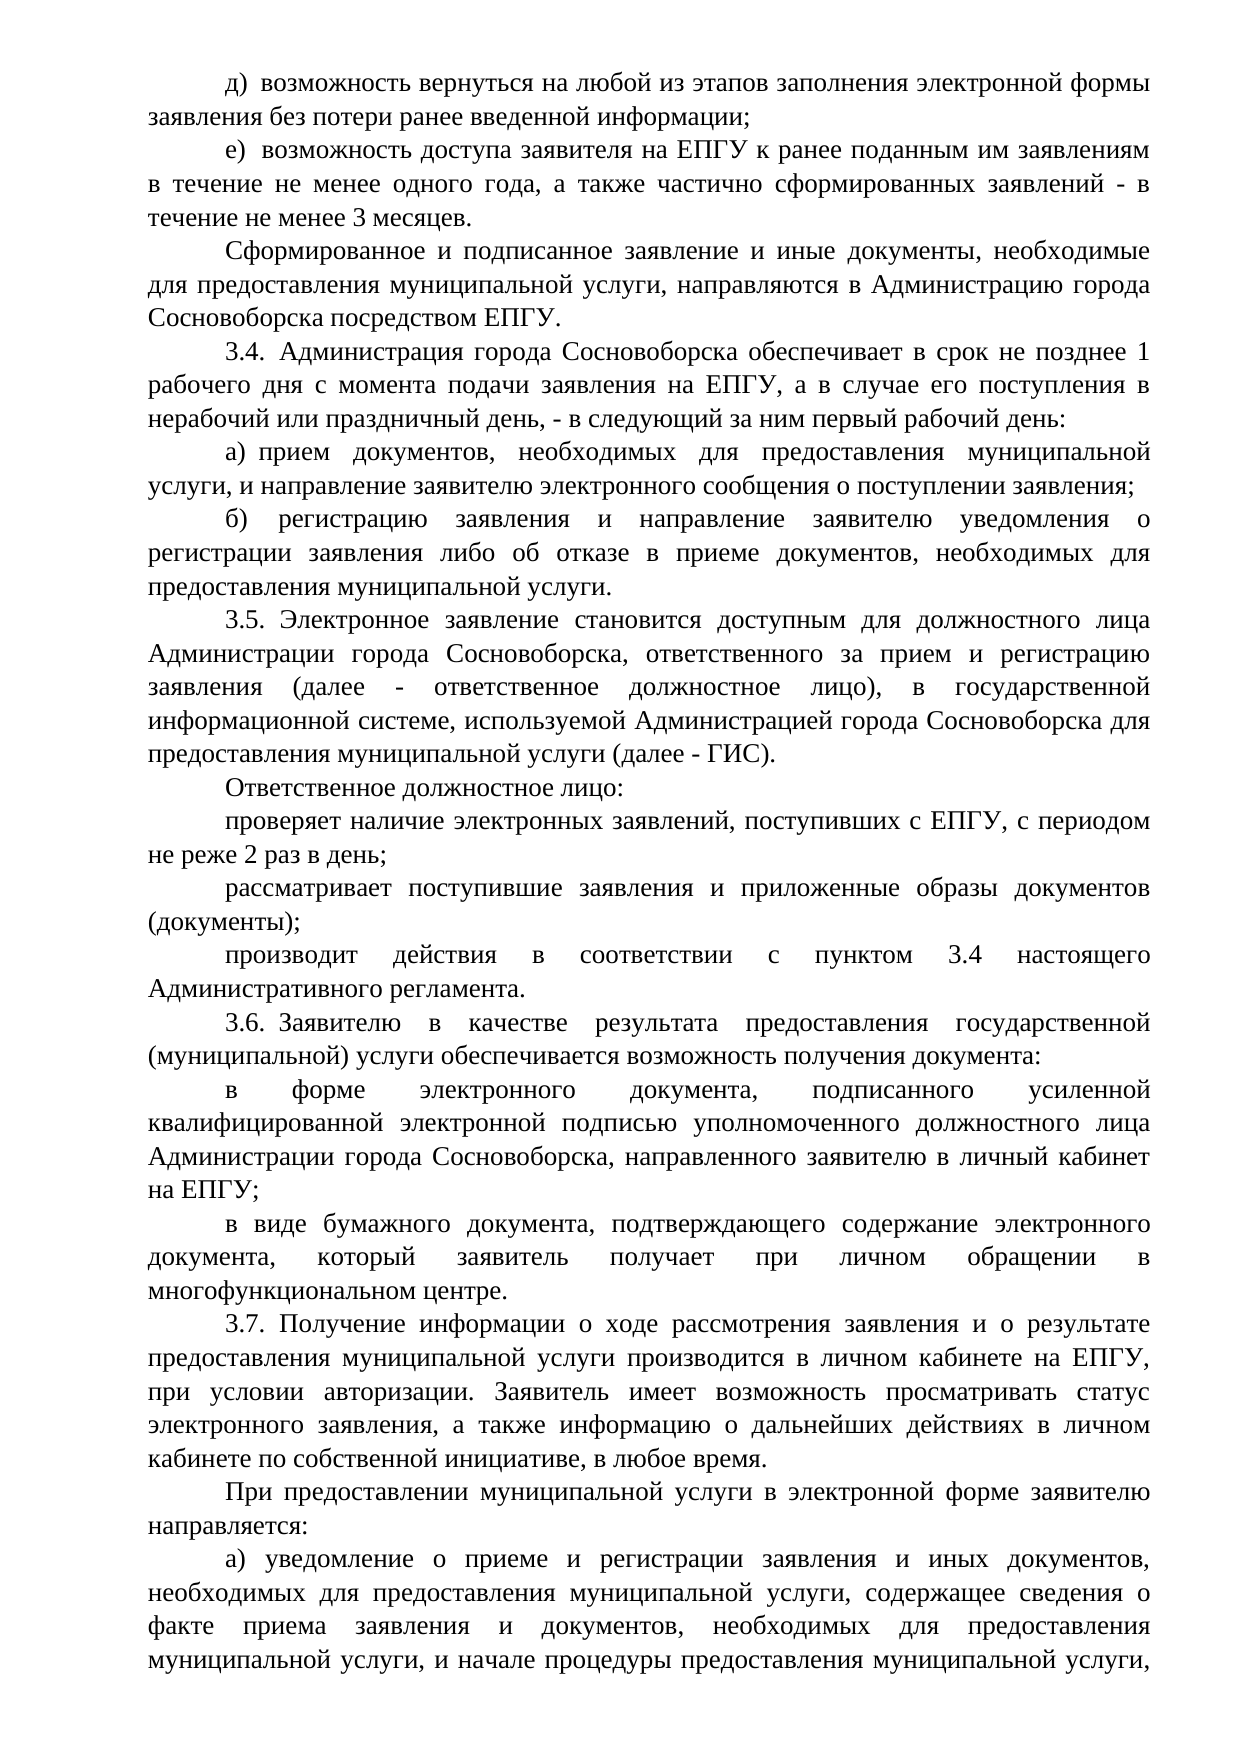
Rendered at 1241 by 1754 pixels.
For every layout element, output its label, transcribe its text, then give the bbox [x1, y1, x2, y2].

text в форме электронного документа, подписанного усиленной квалифицированной электронной подписью уполномоченного должностного лица Администрации города Сосновоборска, направленного заявителю в личный кабинет на ЕПГУ; [148, 1071, 1152, 1205]
text проверяет наличие электронных заявлений, поступивших с ЕПГУ, с периодом не реже 2 раз в день; [148, 803, 1152, 870]
text Сформированное и подписанное заявление и иные документы, необходимые для предоставления муниципальной услуги, направляются в Администрацию города Сосновоборска посредством ЕПГУ. [148, 233, 1152, 333]
text Ответственное должностное лицо: [148, 769, 1152, 803]
text При предоставлении муниципальной услуги в электронной форме заявителю направляется: [148, 1474, 1152, 1541]
list Электронное заявление становится доступным для должностного лица Администрации города Сосновоборска, ответственного за прием и регистрацию заявления (далее - ответственное должностное лицо), в государственной информационной системе, используемой Администрацией города Сосновоборска для предоставления муниципальной услуги (далее - ГИС). [148, 602, 1152, 769]
list Администрация города Сосновоборска обеспечивает в срок не позднее 1 рабочего дня с момента подачи заявления на ЕПГУ, а в случае его поступления в нерабочий или праздничный день, - в следующий за ним первый рабочий день: [148, 333, 1152, 434]
text производит действия в соответствии с пунктом 3.4 настоящего Административного регламента. [148, 937, 1152, 1004]
list Получение информации о ходе рассмотрения заявления и о результате предоставления муниципальной услуги производится в личном кабинете на ЕПГУ, при условии авторизации. Заявитель имеет возможность просматривать статус электронного заявления, а также информацию о дальнейших действиях в личном кабинете по собственной инициативе, в любое время. [148, 1306, 1152, 1474]
text а) прием документов, необходимых для предоставления муниципальной услуги, и направление заявителю электронного сообщения о поступлении заявления; [148, 434, 1152, 501]
list Заявителю в качестве результата предоставления государственной (муниципальной) услуги обеспечивается возможность получения документа: [148, 1004, 1152, 1071]
text в виде бумажного документа, подтверждающего содержание электронного документа, который заявитель получает при личном обращении в многофункциональном центре. [148, 1205, 1152, 1306]
text б) регистрацию заявления и направление заявителю уведомления о регистрации заявления либо об отказе в приеме документов, необходимых для предоставления муниципальной услуги. [148, 501, 1152, 602]
text д) возможность вернуться на любой из этапов заполнения электронной формы заявления без потери ранее введенной информации; [148, 65, 1152, 132]
text е) возможность доступа заявителя на ЕПГУ к ранее поданным им заявлениям в течение не менее одного года, а также частично сформированных заявлений - в течение не менее 3 месяцев. [148, 132, 1152, 233]
text рассматривает поступившие заявления и приложенные образы документов (документы); [148, 870, 1152, 937]
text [148, 1541, 1152, 1675]
